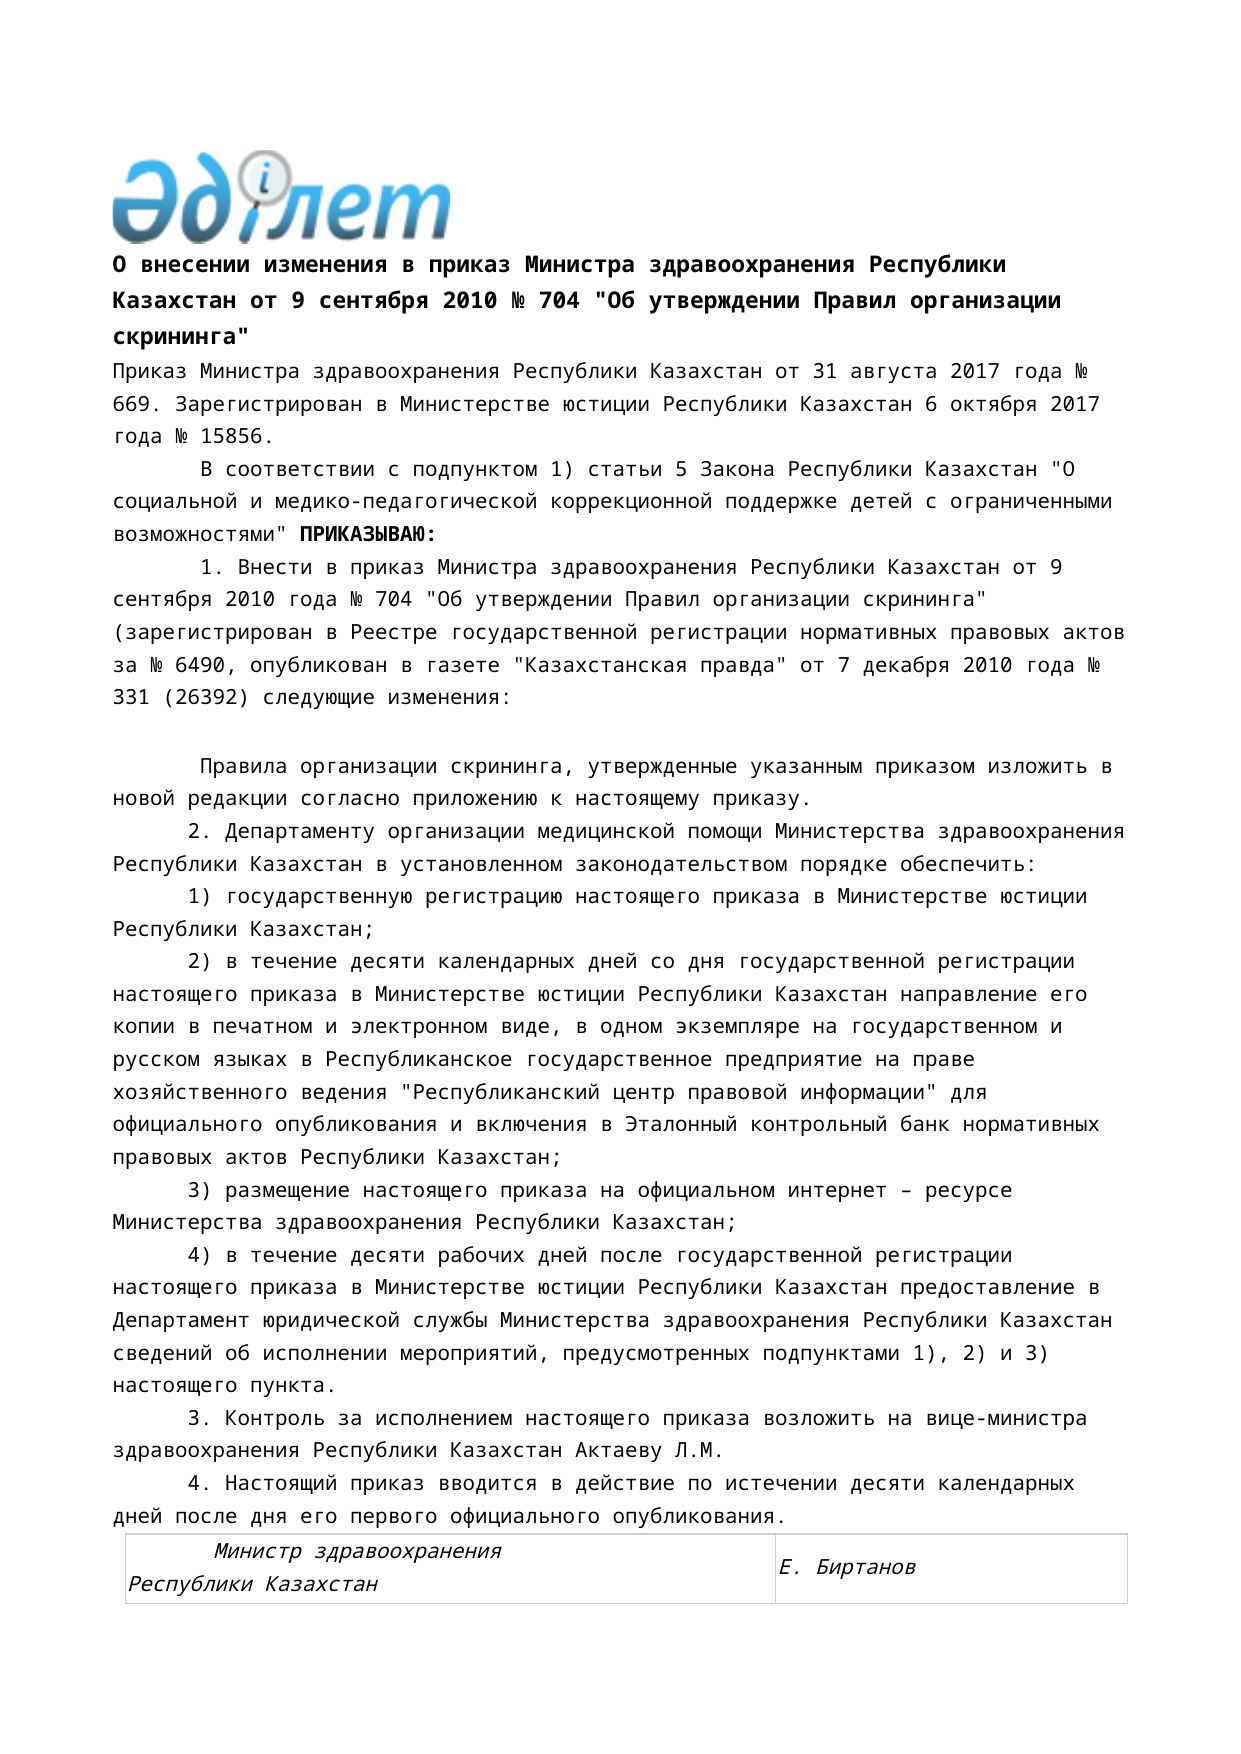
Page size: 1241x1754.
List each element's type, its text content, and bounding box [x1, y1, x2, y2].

text 2. Департаменту организации медицинской помощи Министерства здравоохранения Республики Казахстан в установленном законодательством порядке обеспечить: [112, 816, 1128, 877]
text 3) размещение настоящего приказа на официальном интернет – ресурсе Министерства здравоохранения Республики Казахстан; [112, 1175, 1128, 1236]
picture [112, 150, 451, 244]
text 4. Настоящий приказ вводится в действие по истечении десяти календарных дней после дня его первого официального опубликования. [112, 1468, 1128, 1529]
text 1. Внести в приказ Министра здравоохранения Республики Казахстан от 9 сентября 2010 года № 704 "Об утверждении Правил организации скрининга" (зарегистрирован в Реестре государственной регистрации нормативных правовых актов за № 6490, опубликован в газете "Казахстанская правда" от 7 декабря 2010 года № 331 (26392) следующие изменения: [112, 552, 1128, 711]
text 3. Контроль за исполнением настоящего приказа возложить на вице-министра здравоохранения Республики Казахстан Актаеву Л.М. [112, 1403, 1128, 1464]
text Правила организации скрининга, утвержденные указанным приказом изложить в новой редакции согласно приложению к настоящему приказу. [112, 751, 1128, 812]
table_header Е. Биртанов [776, 1535, 1127, 1603]
table_header Министр здравоохранения Республики Казахстан [126, 1535, 775, 1603]
text О внесении изменения в приказ Министра здравоохранения Республики Казахстан от 9 сентября 2010 № 704 "Об утверждении Правил организации скрининга" [112, 248, 1128, 352]
text Приказ Министра здравоохранения Республики Казахстан от 31 августа 2017 года № 669. Зарегистрирован в Министерстве юстиции Республики Казахстан 6 октября 2017 года № 15856. [112, 356, 1128, 450]
text 4) в течение десяти рабочих дней после государственной регистрации настоящего приказа в Министерстве юстиции Республики Казахстан предоставление в Департамент юридической службы Министерства здравоохранения Республики Казахстан сведений об исполнении мероприятий, предусмотренных подпунктами 1), 2) и 3) настоящего пункта. [112, 1240, 1128, 1399]
text 2) в течение десяти календарных дней со дня государственной регистрации настоящего приказа в Министерстве юстиции Республики Казахстан направление его копии в печатном и электронном виде, в одном экземпляре на государственном и русском языках в Республиканское государственное предприятие на праве хозяйственного ведения "Республиканский центр правовой информации" для официального опубликования и включения в Эталонный контрольный банк нормативных правовых актов Республики Казахстан; [112, 946, 1128, 1171]
text 1) государственную регистрацию настоящего приказа в Министерстве юстиции Республики Казахстан; [112, 881, 1128, 942]
text В соответствии с подпунктом 1) статьи 5 Закона Республики Казахстан "О социальной и медико-педагогической коррекционной поддержке детей с ограниченными возможностями" ПРИКАЗЫВАЮ: [112, 454, 1128, 548]
